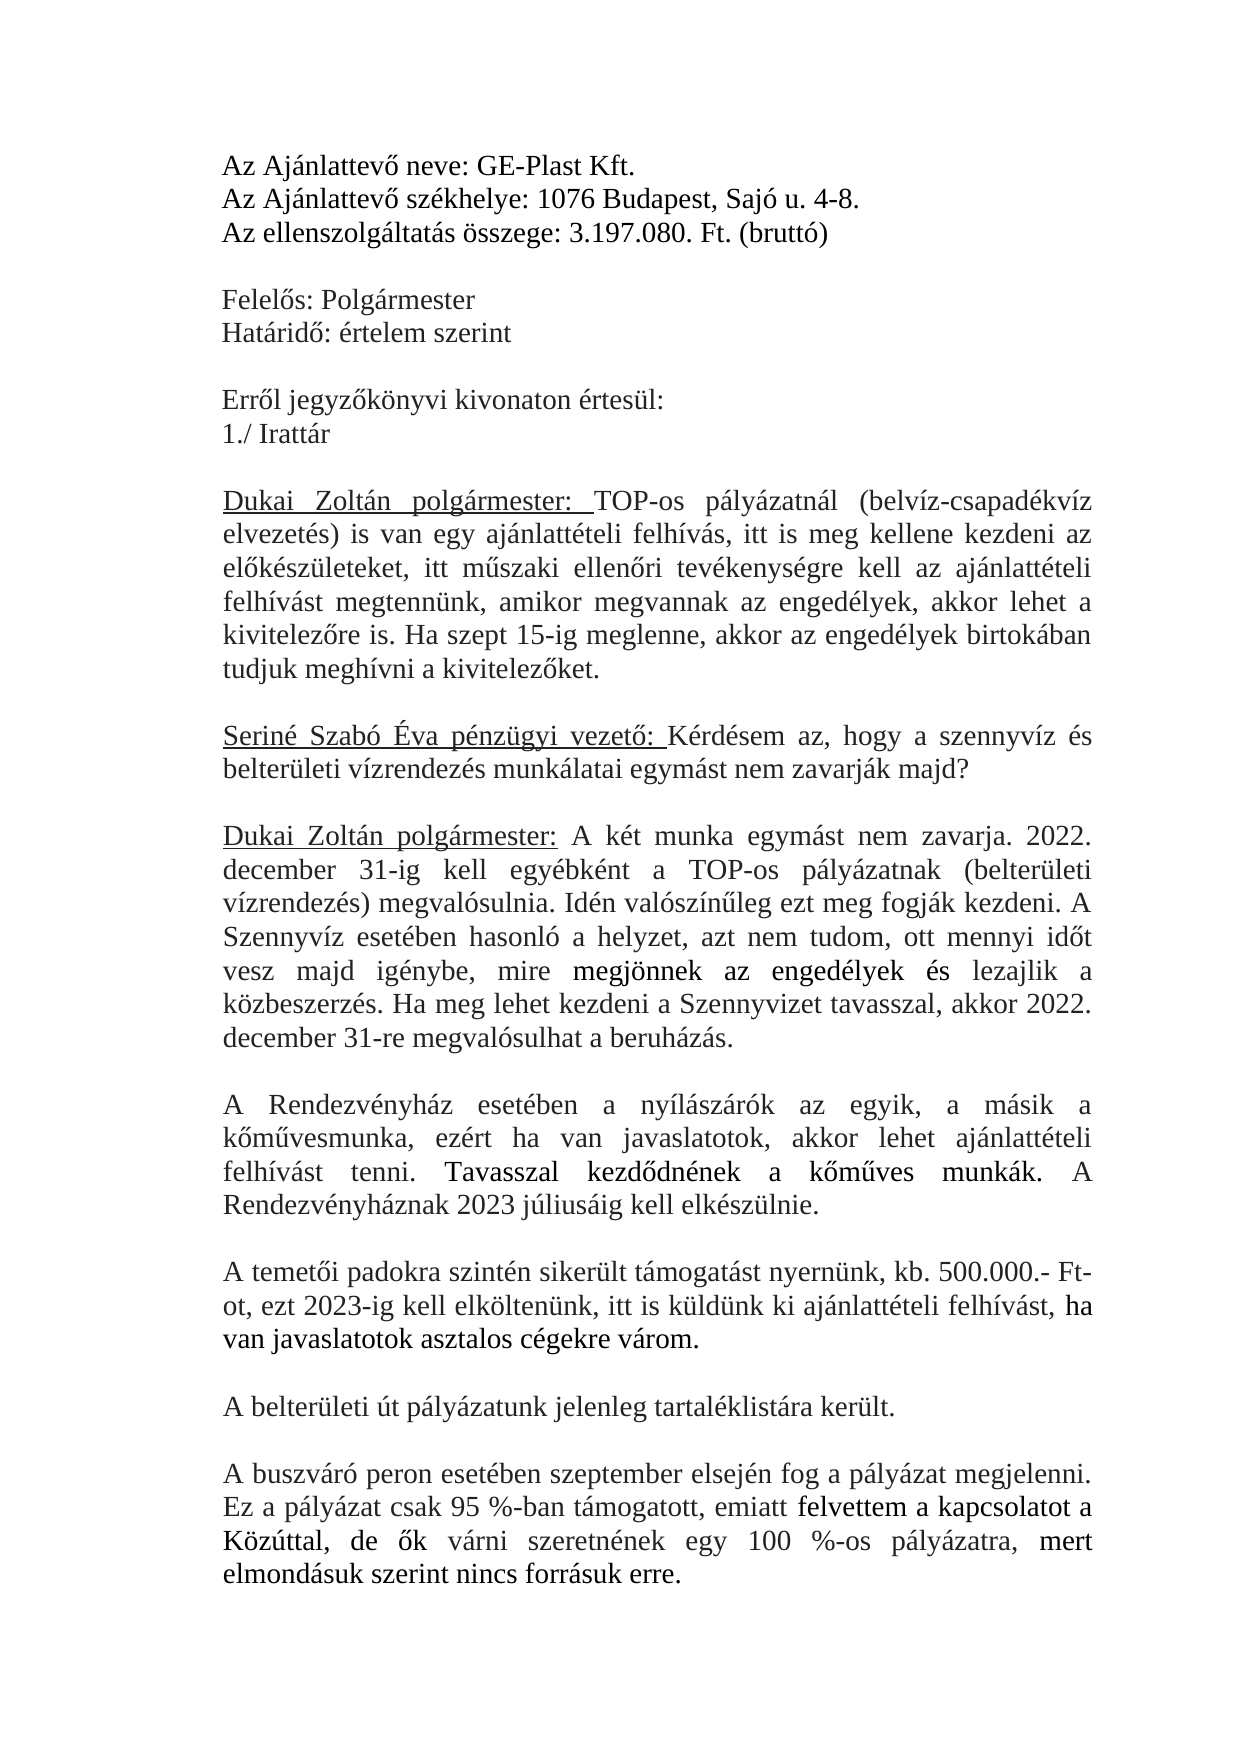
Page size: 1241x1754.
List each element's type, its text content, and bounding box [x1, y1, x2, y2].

list Seriné Szabó Éva pénzügyi vezető: Kérdésem az, hogy a szennyvíz és belterületi vízrendezés munkálatai egymást nem zavarják majd? [223, 718, 1093, 785]
list A buszváró peron esetében szeptember elsején fog a pályázat megjelenni. Ez a pályázat csak 95 %-ban támogatott, emiatt felvettem a kapcsolatot a Közúttal, de ők várni szeretnének egy 100 %-os pályázatra, mert elmondásuk szerint nincs forrásuk erre. [223, 1456, 1093, 1590]
text Az ellenszolgáltatás összege: 3.197.080. Ft. (bruttó) [221, 215, 1093, 248]
list A Rendezvényház esetében a nyílászárók az egyik, a másik a kőművesmunka, ezért ha van javaslatotok, akkor lehet ajánlattételi felhívást tenni. Tavasszal kezdődnének a kőműves munkák. A Rendezvényháznak 2023 júliusáig kell elkészülnie. [223, 1087, 1093, 1221]
text Erről jegyzőkönyvi kivonaton értesül: [221, 382, 1093, 416]
text Határidő: értelem szerint [221, 315, 1093, 349]
list A belterületi út pályázatunk jelenleg tartaléklistára került. [223, 1389, 1093, 1422]
text Felelős: Polgármester [221, 282, 1093, 315]
list A temetői padokra szintén sikerült támogatást nyernünk, kb. 500.000.- Ft-ot, ezt 2023-ig kell elköltenünk, itt is küldünk ki ajánlattételi felhívást, ha van javaslatotok asztalos cégekre várom. [223, 1254, 1093, 1355]
text Az Ajánlattevő székhelye: 1076 Budapest, Sajó u. 4-8. [221, 181, 1093, 215]
list Dukai Zoltán polgármester: TOP-os pályázatnál (belvíz-csapadékvíz elvezetés) is van egy ajánlattételi felhívás, itt is meg kellene kezdeni az előkészületeket, itt műszaki ellenőri tevékenységre kell az ajánlattételi felhívást megtennünk, amikor megvannak az engedélyek, akkor lehet a kivitelezőre is. Ha szept 15-ig meglenne, akkor az engedélyek birtokában tudjuk meghívni a kivitelezőket. [223, 483, 1093, 684]
text Az Ajánlattevő neve: GE-Plast Kft. [221, 148, 1093, 181]
text 1./ Irattár [221, 416, 1093, 449]
list Dukai Zoltán polgármester: A két munka egymást nem zavarja. 2022. december 31-ig kell egyébként a TOP-os pályázatnak (belterületi vízrendezés) megvalósulnia. Idén valószínűleg ezt meg fogják kezdeni. A Szennyvíz esetében hasonló a helyzet, azt nem tudom, ott mennyi időt vesz majd igénybe, mire megjönnek az engedélyek és lezajlik a közbeszerzés. Ha meg lehet kezdeni a Szennyvizet tavasszal, akkor 2022. december 31-re megvalósulhat a beruházás. [223, 818, 1093, 1053]
